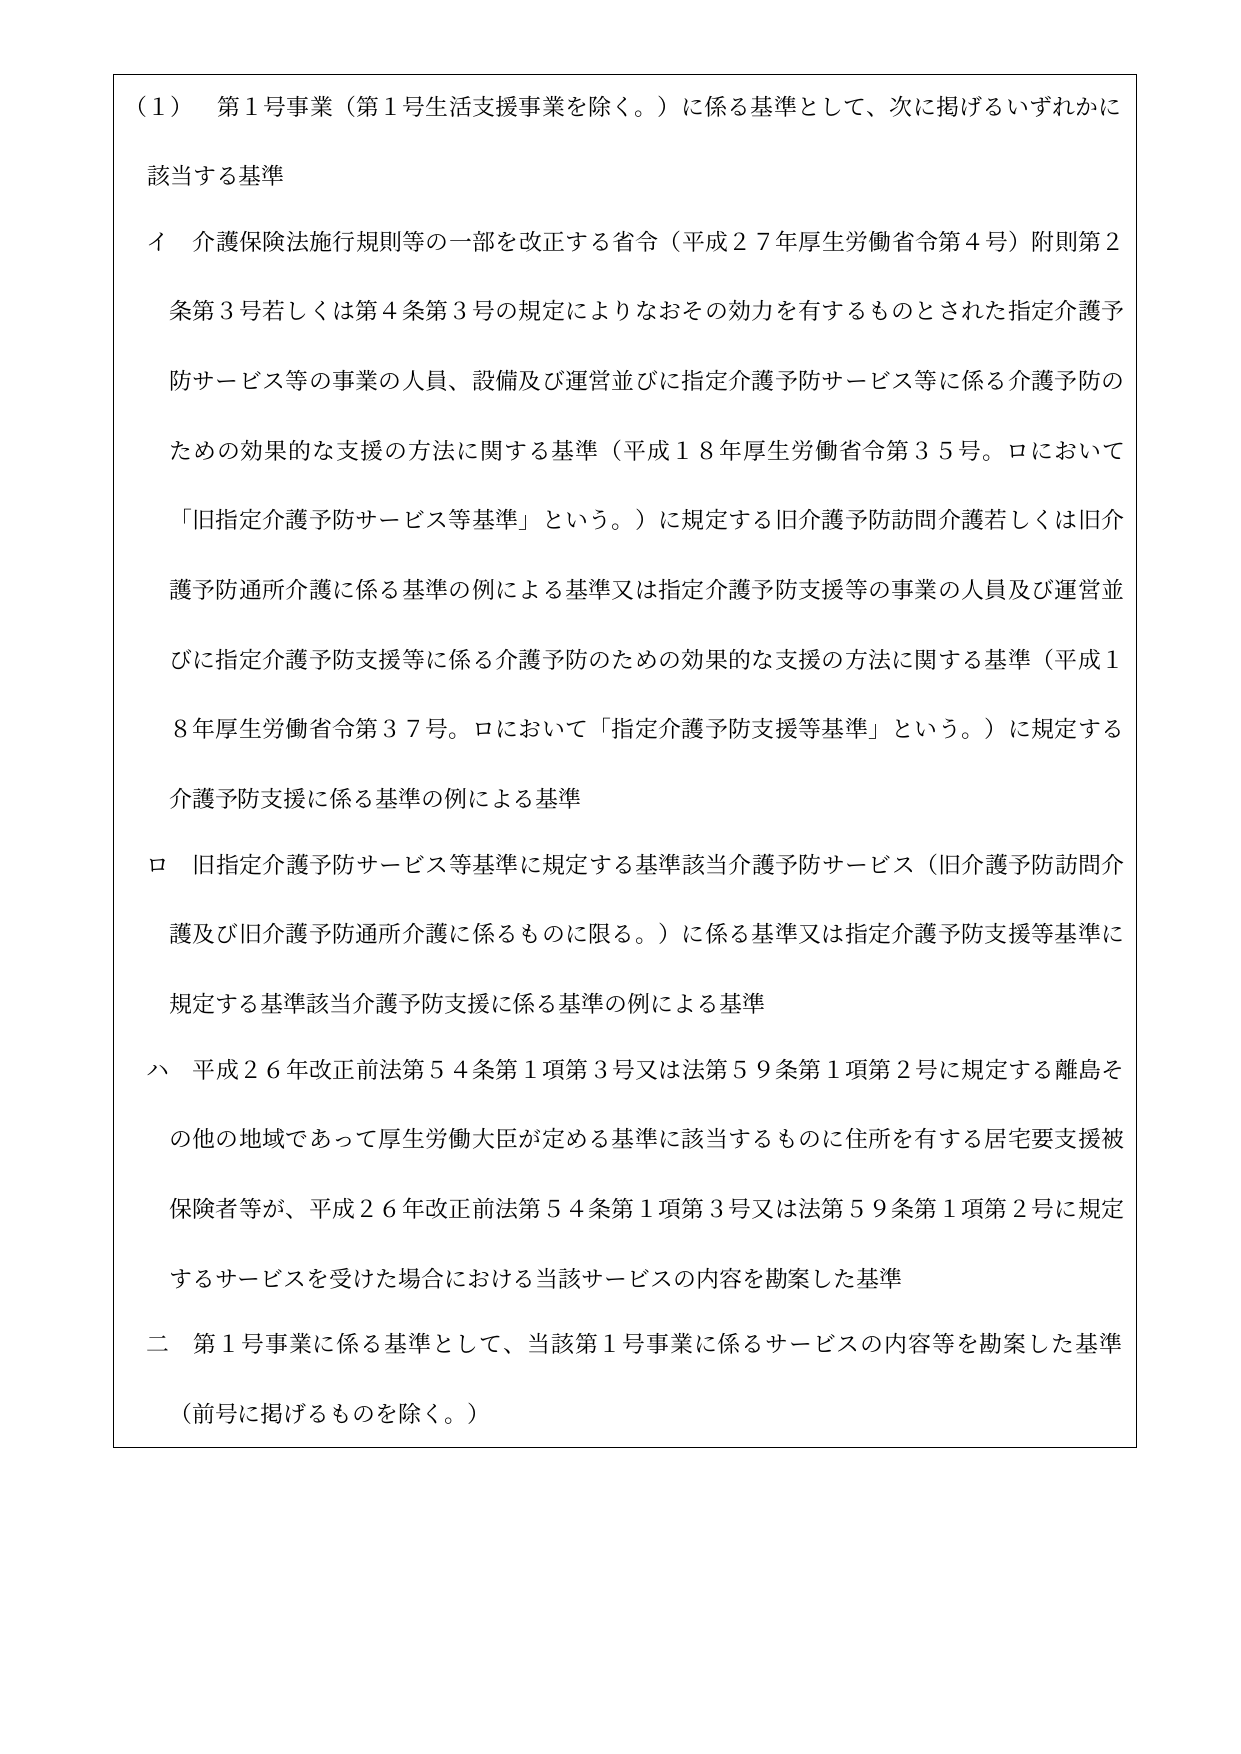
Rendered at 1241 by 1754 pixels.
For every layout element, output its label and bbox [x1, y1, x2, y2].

table_header [114, 75, 1136, 1447]
